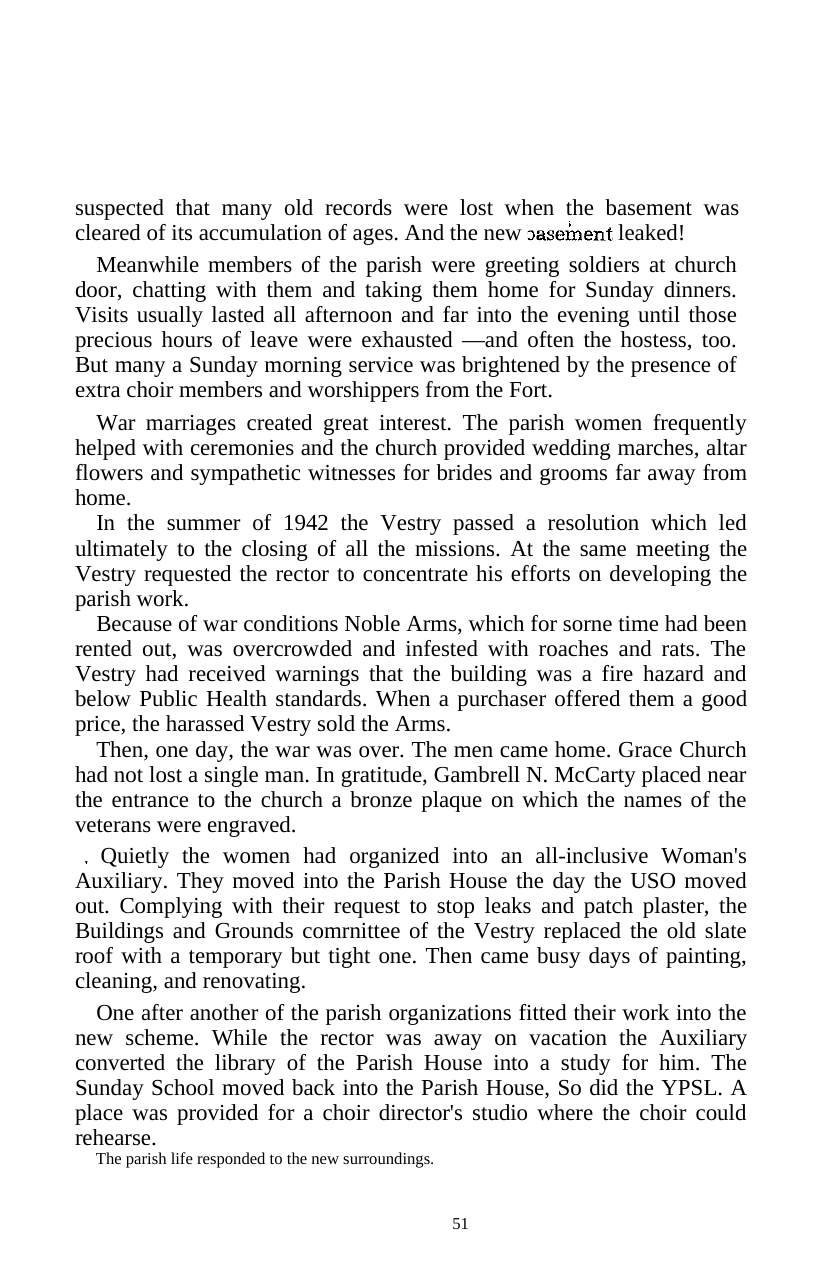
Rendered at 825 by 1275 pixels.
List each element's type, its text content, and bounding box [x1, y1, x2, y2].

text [75, 196, 741, 246]
text Then, one day, the war was over. The men came home. Grace Church had not lost a single man. In gratitude, Gambrell N. McCarty placed near the entrance to the church a bronze plaque on which the names of the veterans were engraved. [75, 737, 748, 837]
text War marriages created great interest. The parish women frequently helped with ceremonies and the church provided wedding marches, altar flowers and sympathetic witnesses for brides and grooms far away from home. [75, 410, 748, 511]
text Because of war conditions Noble Arms, which for sorne time had been rented out, was overcrowded and infested with roaches and rats. The Vestry had received warnings that the building was a fire hazard and below Public Health standards. When a purchaser offered them a good price, the harassed Vestry sold the Arms. [75, 611, 748, 737]
picture [527, 221, 613, 241]
text Quietly the women had organized into an all-inclusive Woman's Auxiliary. They moved into the Parish House the day the USO moved out. Complying with their request to stop leaks and patch plaster, the Buildings and Grounds comrnittee of the Vestry replaced the old slate roof with a temporary but tight one. Then came busy days of painting, cleaning, and renovating. [75, 843, 748, 994]
text The parish life responded to the new surroundings. [96, 1151, 749, 1168]
text One after another of the parish organizations fitted their work into the new scheme. While the rector was away on vacation the Auxiliary converted the library of the Parish House into a study for him. The Sunday School moved back into the Parish House, So did the YPSL. A place was provided for a choir director's studio where the choir could rehearse. [75, 1000, 748, 1150]
text In the summer of 1942 the Vestry passed a resolution which led ultimately to the closing of all the missions. At the same meeting the Vestry requested the rector to concentrate his efforts on developing the parish work. [75, 511, 748, 611]
text Meanwhile members of the parish were greeting soldiers at church door, chatting with them and taking them home for Sunday dinners. Visits usually lasted all afternoon and far into the evening until those precious hours of leave were exhausted —and often the hostess, too. But many a Sunday morning service was brightened by the presence of extra choir members and worshippers from the Fort. [75, 252, 738, 403]
